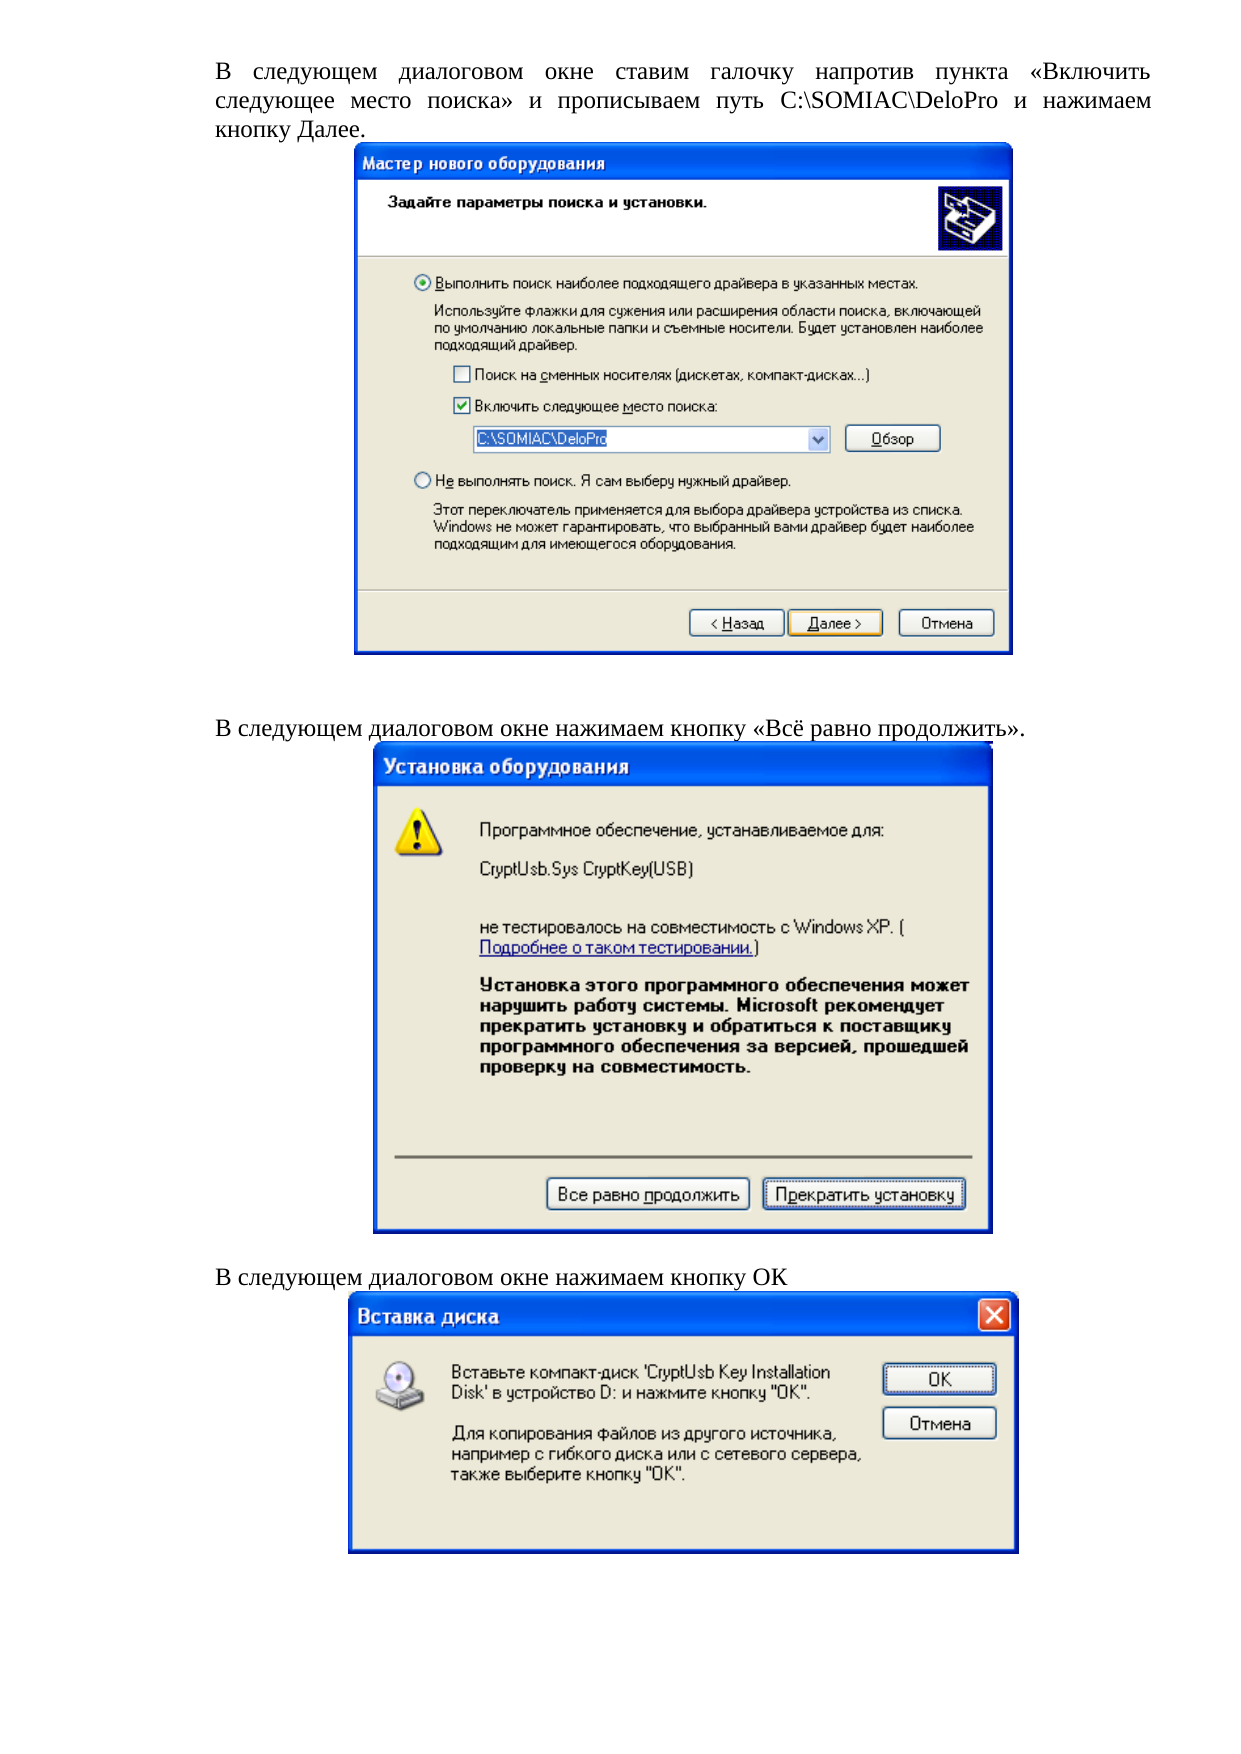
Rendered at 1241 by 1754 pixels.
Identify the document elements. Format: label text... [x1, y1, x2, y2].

picture [354, 142, 1013, 655]
picture [348, 1291, 1019, 1554]
text В следующем диалоговом окне нажимаем кнопку «Всё равно продолжить». [215, 713, 1152, 741]
text В следующем диалоговом окне ставим галочку напротив пункта «Включить следующее место поиска» и прописываем путь C:\SOMIAC\DeloPro и нажимаем кнопку Далее. [215, 56, 1152, 142]
text В следующем диалоговом окне нажимаем кнопку ОК [215, 1262, 1152, 1291]
picture [373, 741, 993, 1234]
